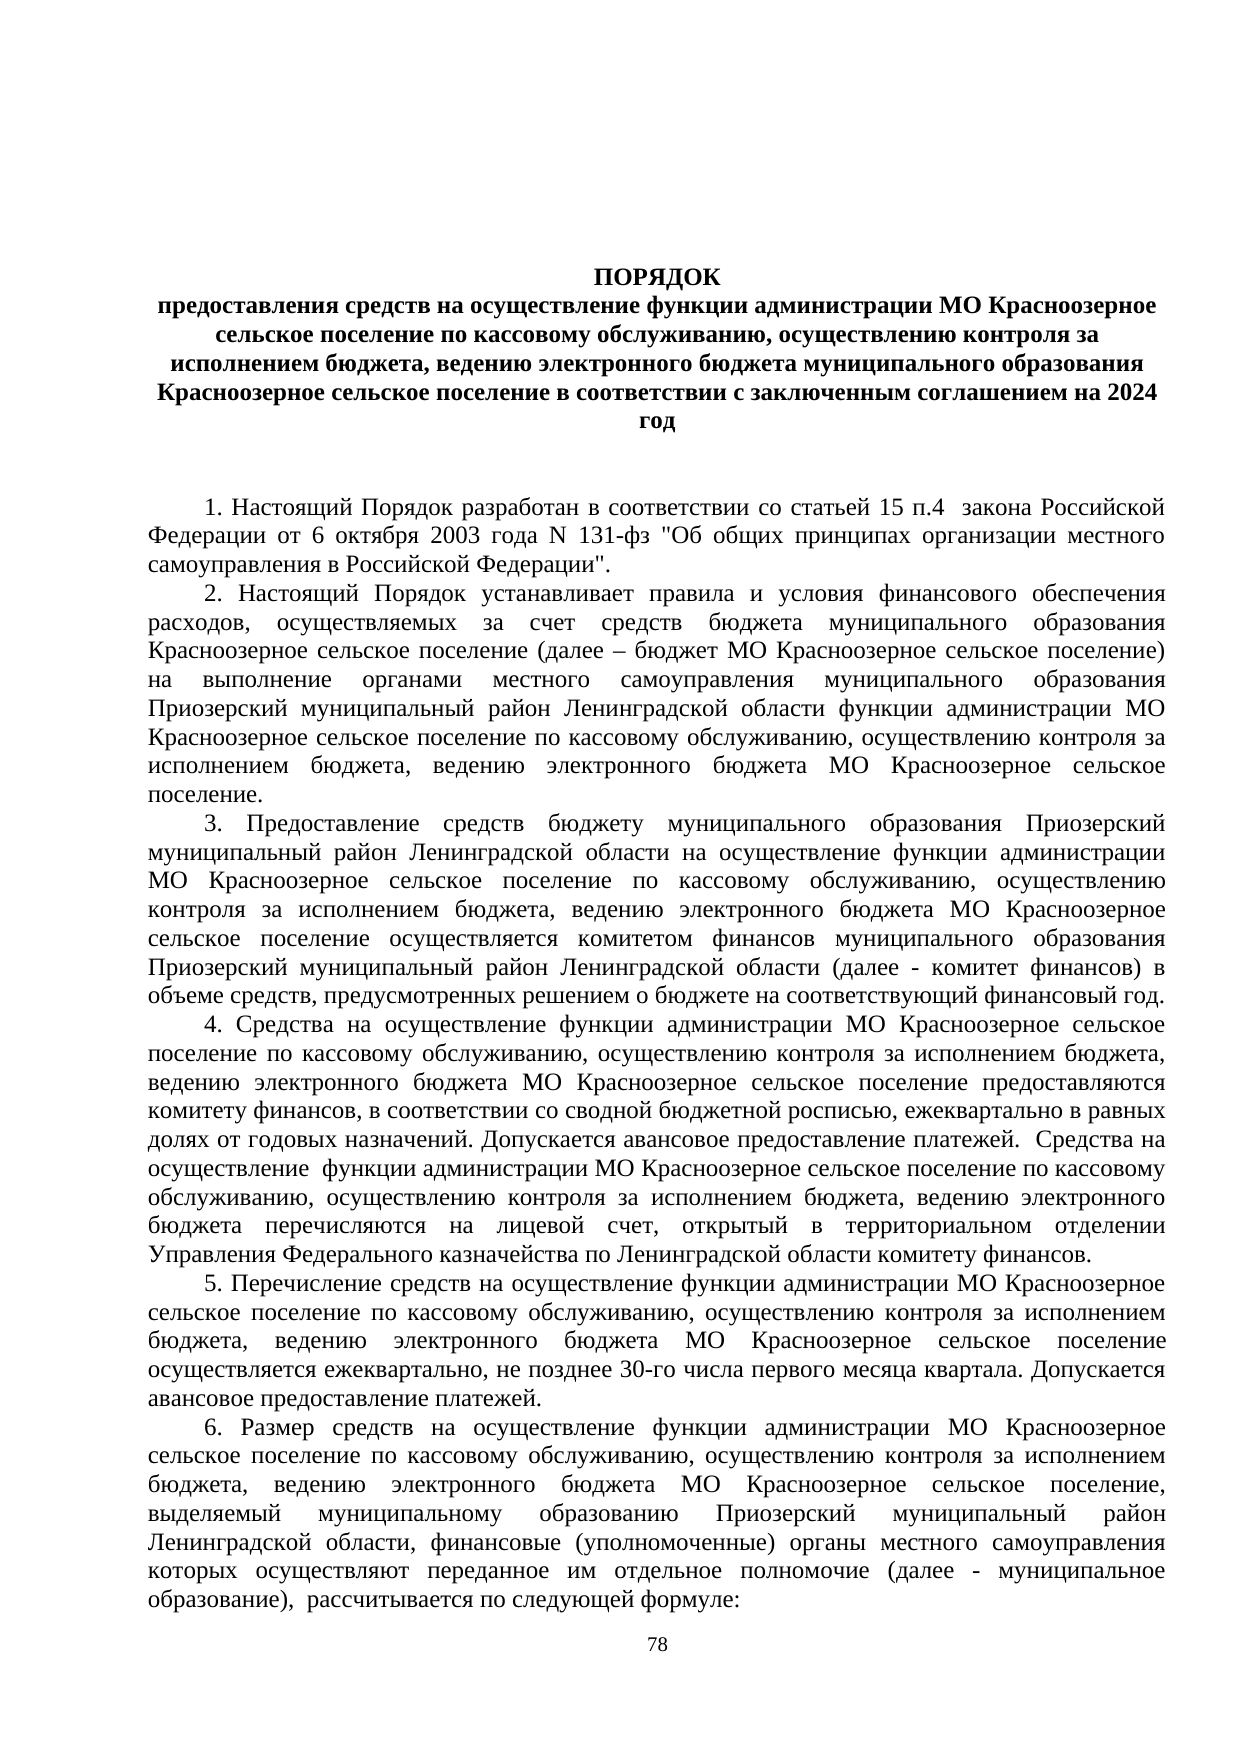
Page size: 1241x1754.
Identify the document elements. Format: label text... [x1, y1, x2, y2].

text 5. Перечисление средств на осуществление функции администрации МО Красноозерное сельское поселение по кассовому обслуживанию, осуществлению контроля за исполнением бюджета, ведению электронного бюджета МО Красноозерное сельское поселение осуществляется ежеквартально, не позднее 30-го числа первого месяца квартала. Допускается авансовое предоставление платежей. [148, 1268, 1167, 1412]
title предоставления средств на осуществление функции администрации МО Красноозерное сельское поселение по кассовому обслуживанию, осуществлению контроля за исполнением бюджета, ведению электронного бюджета муниципального образования Красноозерное сельское поселение в соответствии с заключенным соглашением на 2024 год [148, 291, 1167, 434]
title ПОРЯДОК [148, 262, 1167, 291]
text 6. Размер средств на осуществление функции администрации МО Красноозерное сельское поселение по кассовому обслуживанию, осуществлению контроля за исполнением бюджета, ведению электронного бюджета МО Красноозерное сельское поселение, выделяемый муниципальному образованию Приозерский муниципальный район Ленинградской области, финансовые (уполномоченные) органы местного самоуправления которых осуществляют переданное им отдельное полномочие (далее - муниципальное образование), рассчитывается по следующей формуле: [148, 1412, 1167, 1613]
text 3. Предоставление средств бюджету муниципального образования Приозерский муниципальный район Ленинградской области на осуществление функции администрации МО Красноозерное сельское поселение по кассовому обслуживанию, осуществлению контроля за исполнением бюджета, ведению электронного бюджета МО Красноозерное сельское поселение осуществляется комитетом финансов муниципального образования Приозерский муниципальный район Ленинградской области (далее - комитет финансов) в объеме средств, предусмотренных решением о бюджете на соответствующий финансовый год. [148, 808, 1167, 1009]
text 2. Настоящий Порядок устанавливает правила и условия финансового обеспечения расходов, осуществляемых за счет средств бюджета муниципального образования Красноозерное сельское поселение (далее – бюджет МО Красноозерное сельское поселение) на выполнение органами местного самоуправления муниципального образования Приозерский муниципальный район Ленинградской области функции администрации МО Красноозерное сельское поселение по кассовому обслуживанию, осуществлению контроля за исполнением бюджета, ведению электронного бюджета МО Красноозерное сельское поселение. [148, 578, 1167, 808]
text 1. Настоящий Порядок разработан в соответствии со статьей 15 п.4 закона Российской Федерации от 6 октября 2003 года N 131-фз "Об общих принципах организации местного самоуправления в Российской Федерации". [148, 492, 1167, 578]
text 4. Средства на осуществление функции администрации МО Красноозерное сельское поселение по кассовому обслуживанию, осуществлению контроля за исполнением бюджета, ведению электронного бюджета МО Красноозерное сельское поселение предоставляются комитету финансов, в соответствии со сводной бюджетной росписью, ежеквартально в равных долях от годовых назначений. Допускается авансовое предоставление платежей. Средства на осуществление функции администрации МО Красноозерное сельское поселение по кассовому обслуживанию, осуществлению контроля за исполнением бюджета, ведению электронного бюджета перечисляются на лицевой счет, открытый в территориальном отделении Управления Федерального казначейства по Ленинградской области комитету финансов. [148, 1009, 1167, 1268]
